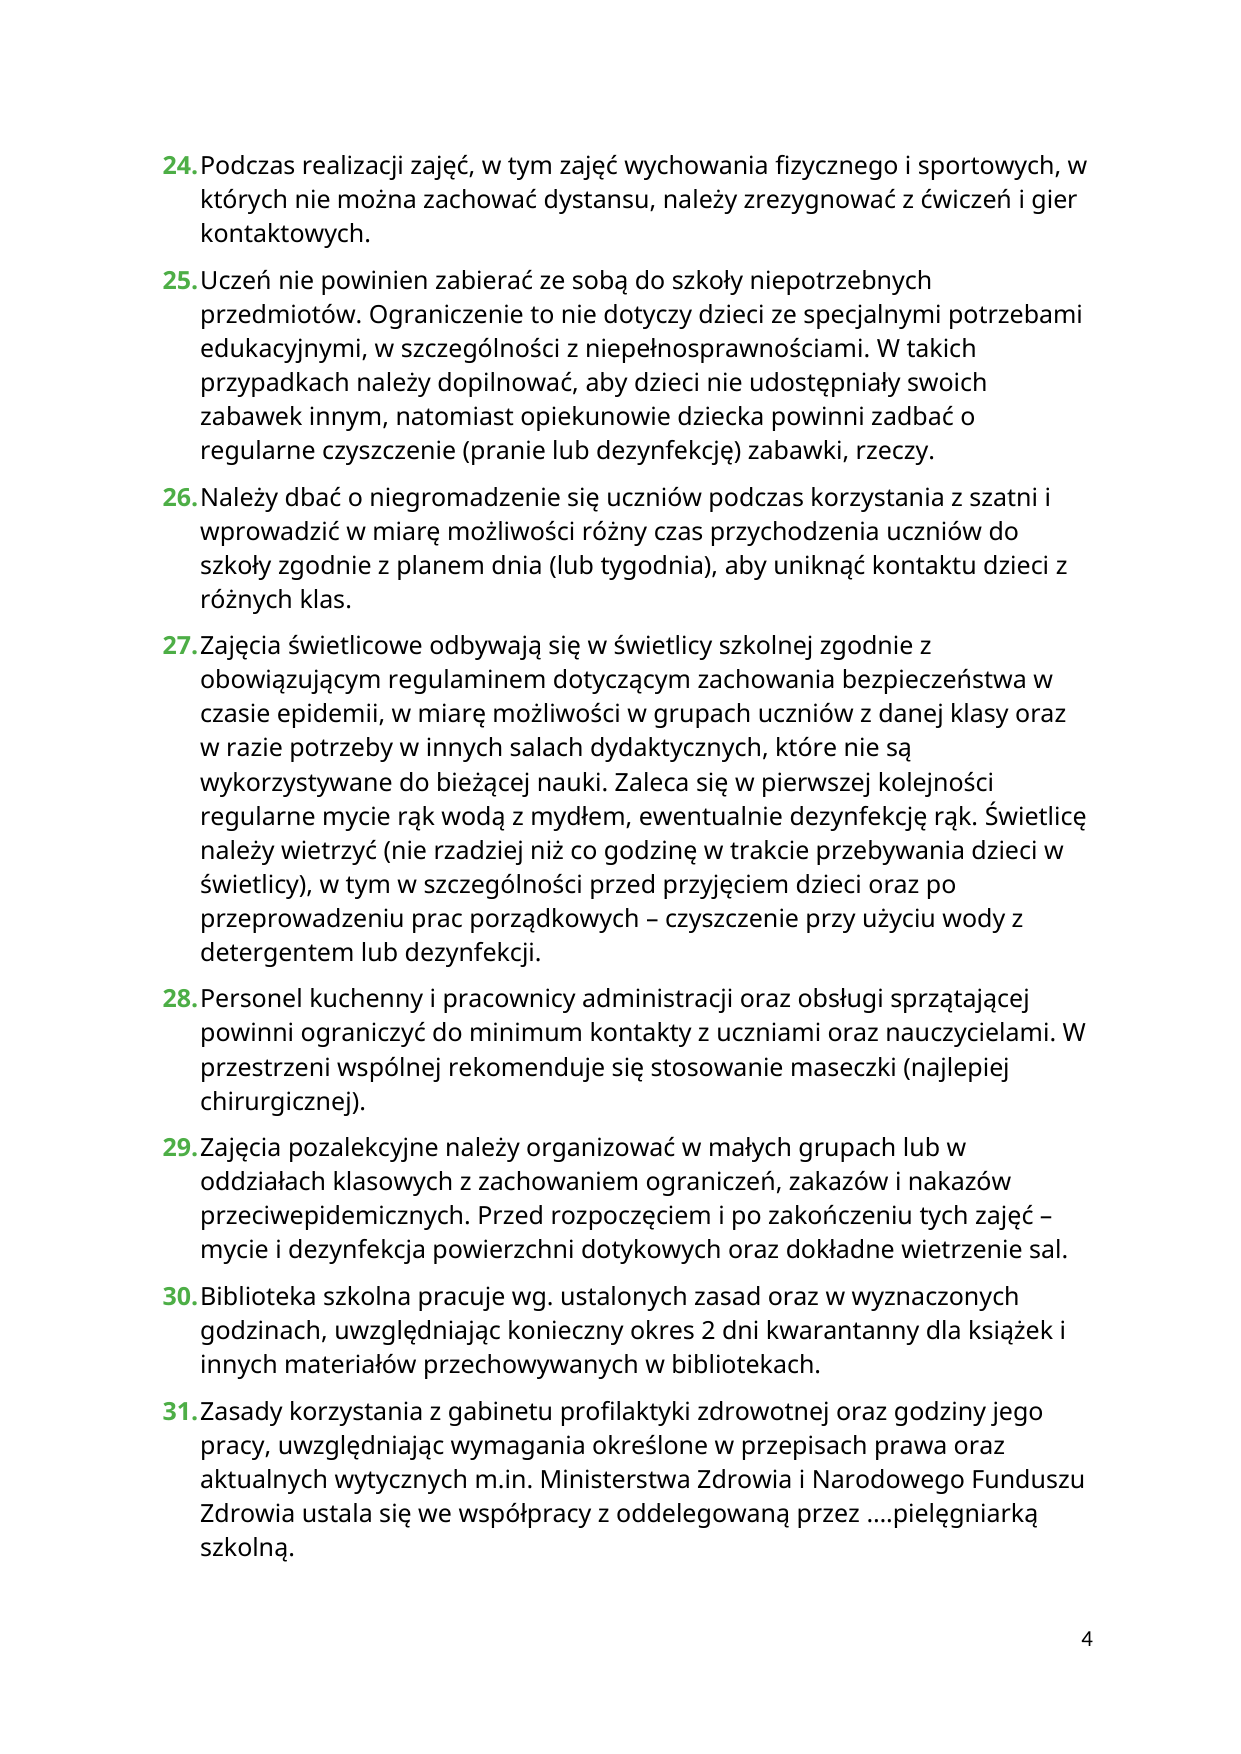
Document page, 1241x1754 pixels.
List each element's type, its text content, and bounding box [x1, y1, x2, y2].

list Biblioteka szkolna pracuje wg. ustalonych zasad oraz w wyznaczonych godzinach, uwzględniając konieczny okres 2 dni kwarantanny dla książek i innych materiałów przechowywanych w bibliotekach. [162, 1278, 1093, 1381]
list Personel kuchenny i pracownicy administracji oraz obsługi sprzątającej powinni ograniczyć do minimum kontakty z uczniami oraz nauczycielami. W przestrzeni wspólnej rekomenduje się stosowanie maseczki (najlepiej chirurgicznej). [162, 981, 1093, 1117]
list Zasady korzystania z gabinetu profilaktyki zdrowotnej oraz godziny jego pracy, uwzględniając wymagania określone w przepisach prawa oraz aktualnych wytycznych m.in. Ministerstwa Zdrowia i Narodowego Funduszu Zdrowia ustala się we współpracy z oddelegowaną przez ….pielęgniarką szkolną. [162, 1393, 1093, 1563]
list Zajęcia pozalekcyjne należy organizować w małych grupach lub w oddziałach klasowych z zachowaniem ograniczeń, zakazów i nakazów przeciwepidemicznych. Przed rozpoczęciem i po zakończeniu tych zajęć – mycie i dezynfekcja powierzchni dotykowych oraz dokładne wietrzenie sal. [162, 1130, 1093, 1266]
list Zajęcia świetlicowe odbywają się w świetlicy szkolnej zgodnie z obowiązującym regulaminem dotyczącym zachowania bezpieczeństwa w czasie epidemii, w miarę możliwości w grupach uczniów z danej klasy oraz w razie potrzeby w innych salach dydaktycznych, które nie są wykorzystywane do bieżącej nauki. Zaleca się w pierwszej kolejności regularne mycie rąk wodą z mydłem, ewentualnie dezynfekcję rąk. Świetlicę należy wietrzyć (nie rzadziej niż co godzinę w trakcie przebywania dzieci w świetlicy), w tym w szczególności przed przyjęciem dzieci oraz po przeprowadzeniu prac porządkowych – czyszczenie przy użyciu wody z detergentem lub dezynfekcji. [162, 628, 1093, 968]
list Uczeń nie powinien zabierać ze sobą do szkoły niepotrzebnych przedmiotów. Ograniczenie to nie dotyczy dzieci ze specjalnymi potrzebami edukacyjnymi, w szczególności z niepełnosprawnościami. W takich przypadkach należy dopilnować, aby dzieci nie udostępniały swoich zabawek innym, natomiast opiekunowie dziecka powinni zadbać o regularne czyszczenie (pranie lub dezynfekcję) zabawki, rzeczy. [162, 262, 1093, 467]
list Należy dbać o niegromadzenie się uczniów podczas korzystania z szatni i wprowadzić w miarę możliwości różny czas przychodzenia uczniów do szkoły zgodnie z planem dnia (lub tygodnia), aby uniknąć kontaktu dzieci z różnych klas. [162, 479, 1093, 615]
list Podczas realizacji zajęć, w tym zajęć wychowania fizycznego i sportowych, w których nie można zachować dystansu, należy zrezygnować z ćwiczeń i gier kontaktowych. [162, 148, 1093, 250]
